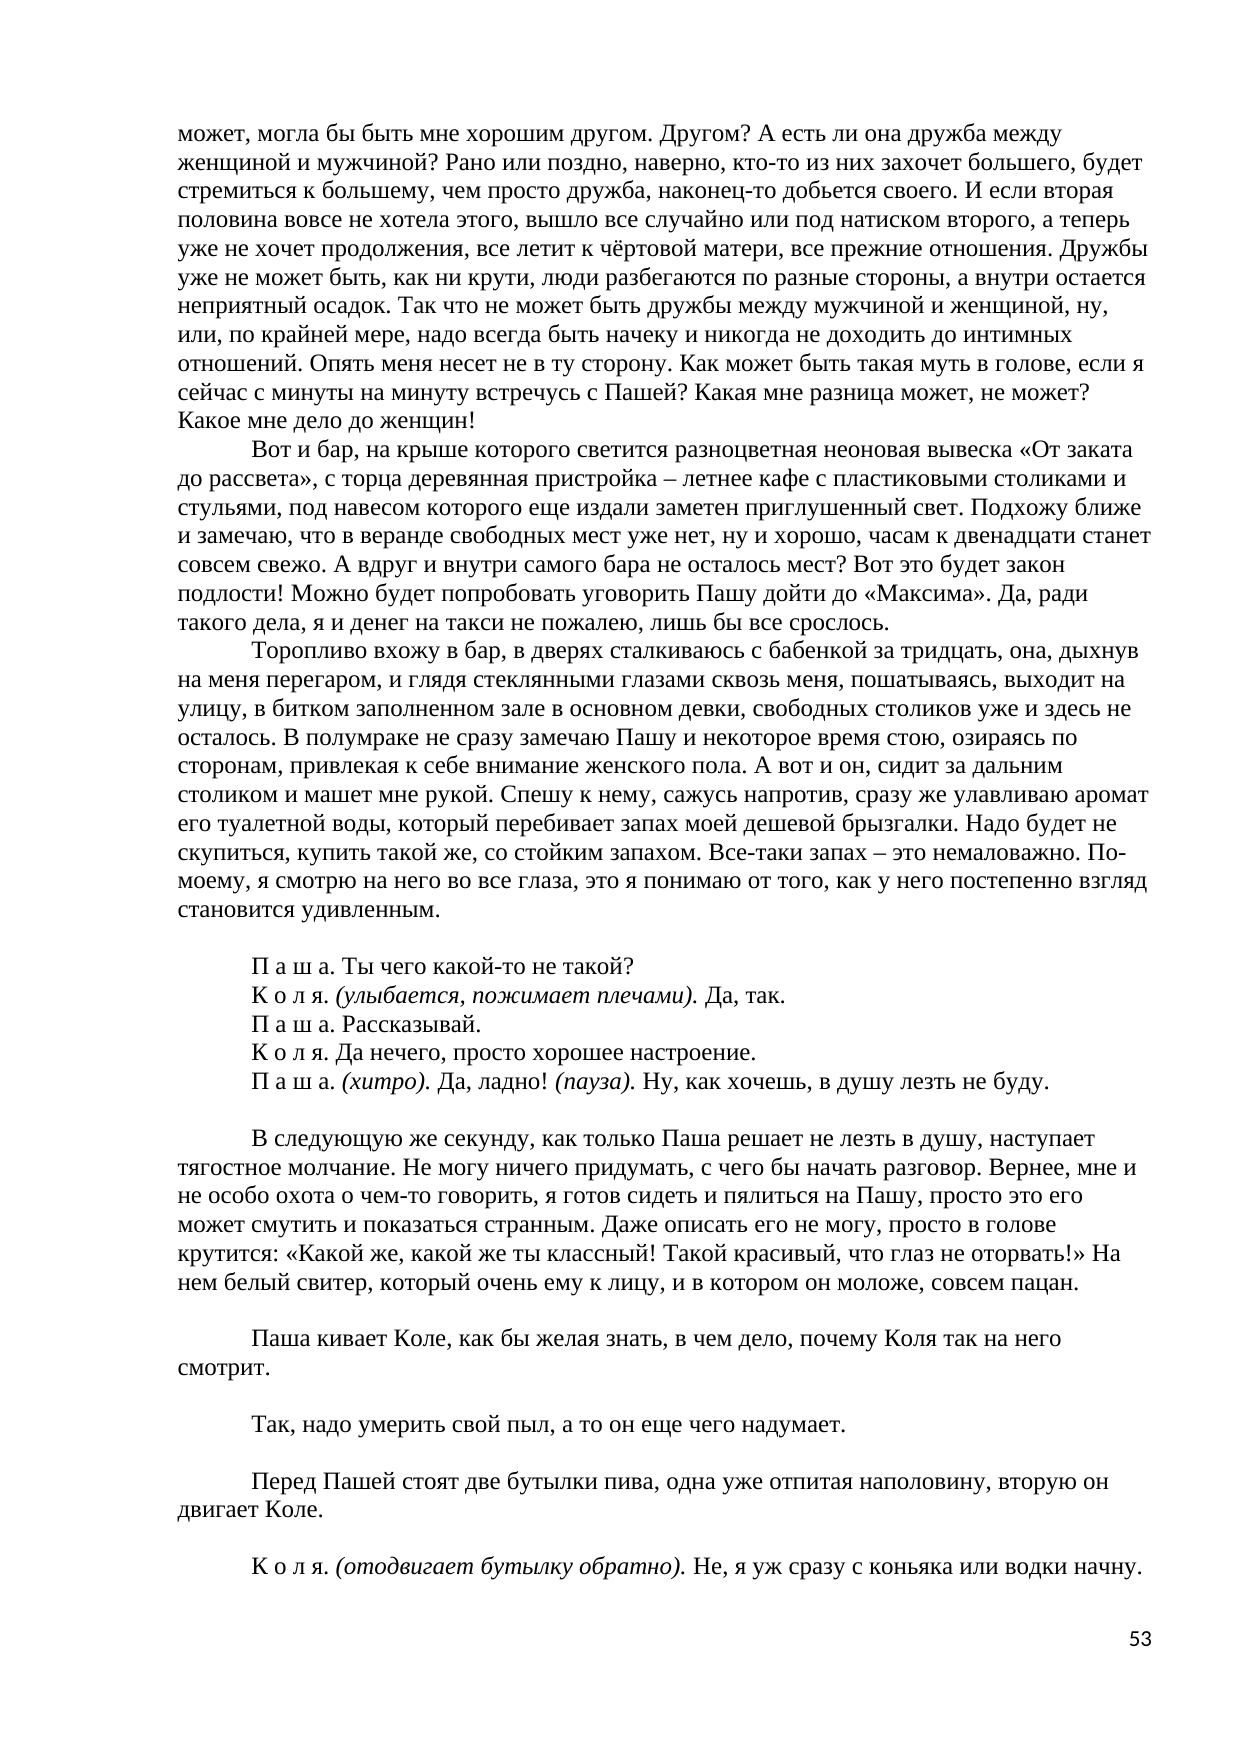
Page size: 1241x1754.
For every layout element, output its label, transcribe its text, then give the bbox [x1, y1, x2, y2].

text Торопливо вхожу в бар, в дверях сталкиваюсь с бабенкой за тридцать, она, дыхнув на меня перегаром, и глядя стеклянными глазами сквозь меня, пошатываясь, выходит на улицу, в битком заполненном зале в основном девки, свободных столиков уже и здесь не осталось. В полумраке не сразу замечаю Пашу и некоторое время стою, озираясь по сторонам, привлекая к себе внимание женского пола. А вот и он, сидит за дальним столиком и машет мне рукой. Спешу к нему, сажусь напротив, сразу же улавливаю аромат его туалетной воды, который перебивает запах моей дешевой брызгалки. Надо будет не скупиться, купить такой же, со стойким запахом. Все-таки запах – это немаловажно. По-моему, я смотрю на него во все глаза, это я понимаю от того, как у него постепенно взгляд становится удивленным. [177, 636, 1152, 923]
text Так, надо умерить свой пыл, а то он еще чего надумает. [177, 1409, 1152, 1438]
text К о л я. (улыбается, пожимает плечами). Да, так. [177, 980, 1152, 1009]
text В следующую же секунду, как только Паша решает не лезть в душу, наступает тягостное молчание. Не могу ничего придумать, с чего бы начать разговор. Вернее, мне и не особо охота о чем-то говорить, я готов сидеть и пялиться на Пашу, просто это его может смутить и показаться странным. Даже описать его не могу, просто в голове крутится: «Какой же, какой же ты классный! Такой красивый, что глаз не оторвать!» На нем белый свитер, который очень ему к лицу, и в котором он моложе, совсем пацан. [177, 1123, 1152, 1295]
text П а ш а. (хитро). Да, ладно! (пауза). Ну, как хочешь, в душу лезть не буду. [177, 1066, 1152, 1095]
text П а ш а. Рассказывай. [177, 1009, 1152, 1037]
text Вот и бар, на крыше которого светится разноцветная неоновая вывеска «От заката до рассвета», с торца деревянная пристройка – летнее кафе с пластиковыми столиками и стульями, под навесом которого еще издали заметен приглушенный свет. Подхожу ближе и замечаю, что в веранде свободных мест уже нет, ну и хорошо, часам к двенадцати станет совсем свежо. А вдруг и внутри самого бара не осталось мест? Вот это будет закон подлости! Можно будет попробовать уговорить Пашу дойти до «Максима». Да, ради такого дела, я и денег на такси не пожалею, лишь бы все срослось. [177, 434, 1152, 636]
text К о л я. Да нечего, просто хорошее настроение. [177, 1037, 1152, 1066]
text К о л я. (отодвигает бутылку обратно). Не, я уж сразу с коньяка или водки начну. [177, 1551, 1152, 1580]
text П а ш а. Ты чего какой-то не такой? [177, 951, 1152, 980]
text Паша кивает Коле, как бы желая знать, в чем дело, почему Коля так на него смотрит. [177, 1323, 1152, 1381]
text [177, 118, 1152, 434]
text Перед Пашей стоят две бутылки пива, одна уже отпитая наполовину, вторую он двигает Коле. [177, 1466, 1152, 1523]
